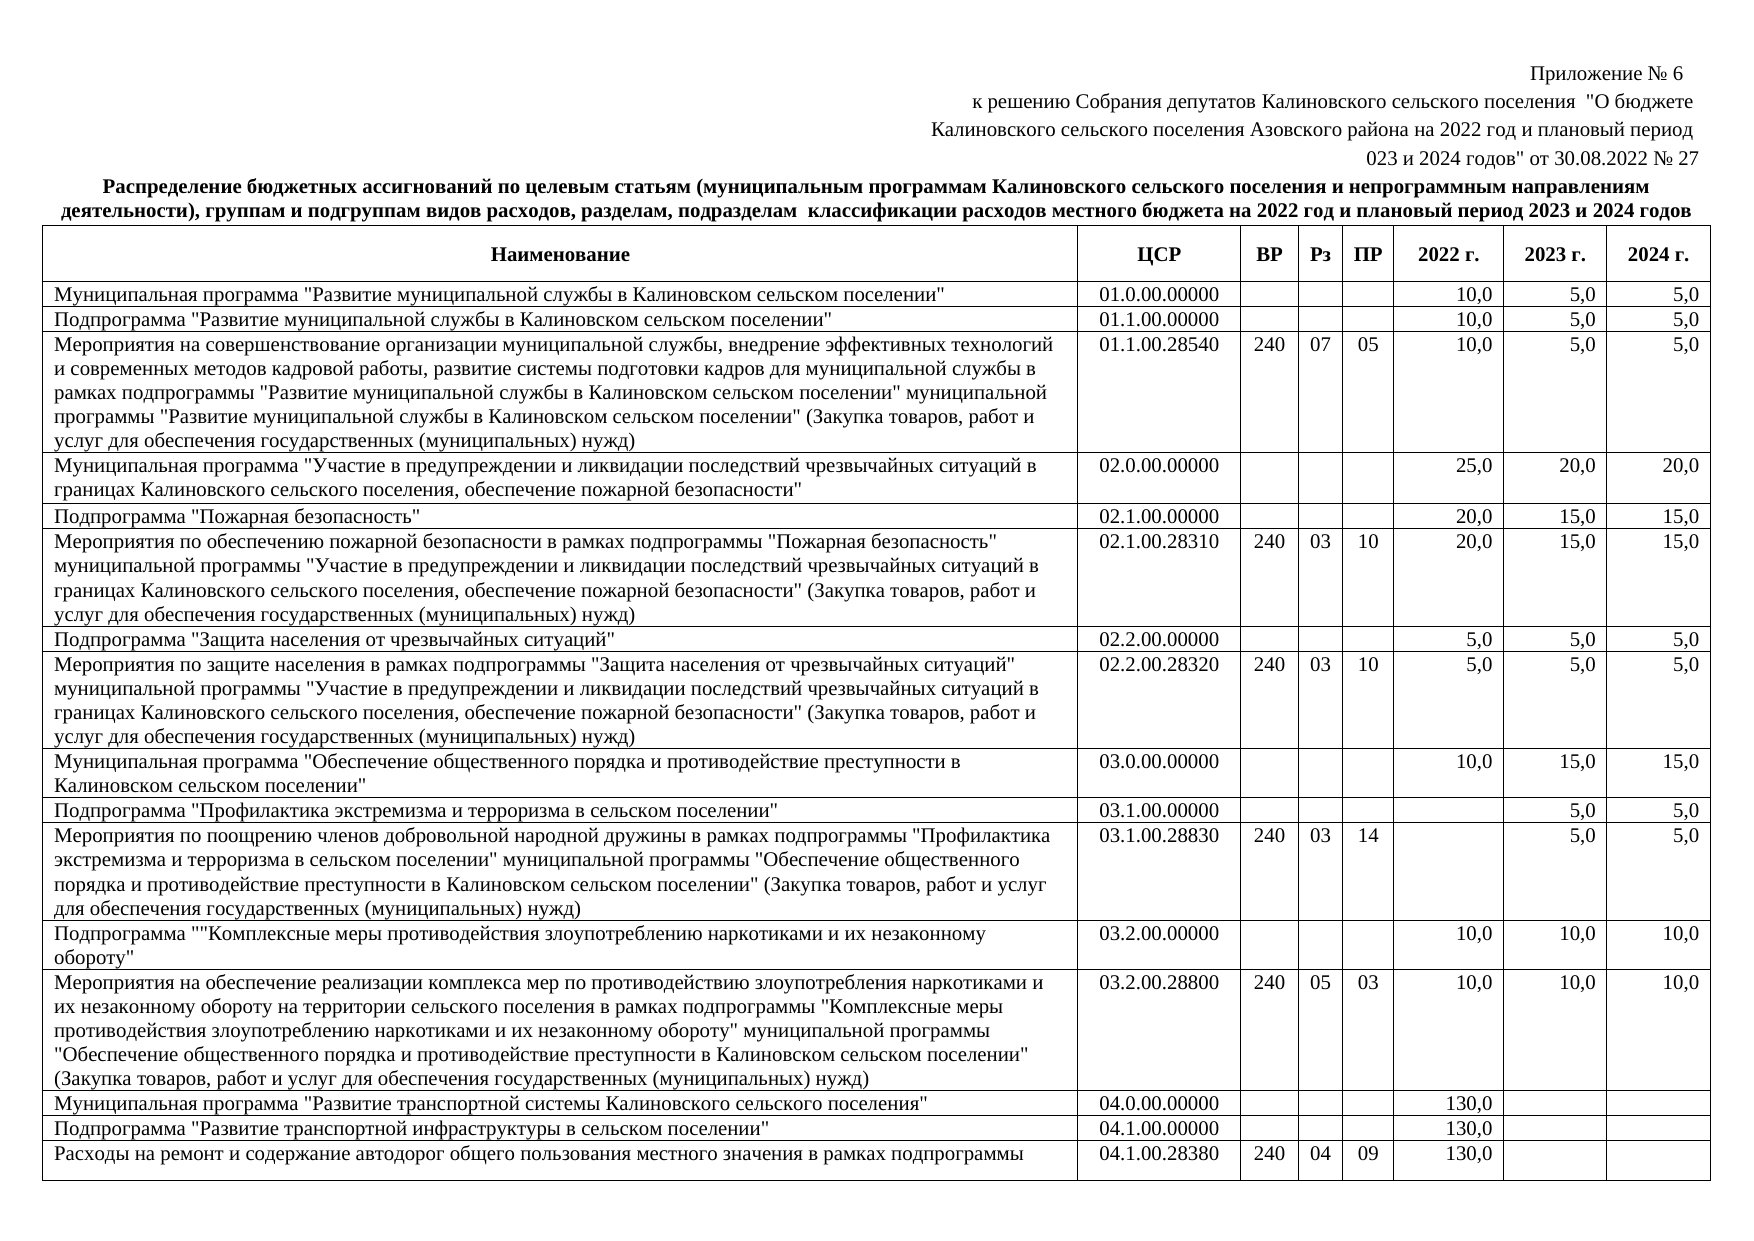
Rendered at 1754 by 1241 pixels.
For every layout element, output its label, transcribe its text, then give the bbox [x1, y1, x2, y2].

table_cell 130,0 [1394, 1091, 1503, 1115]
table_cell 25,0 [1394, 453, 1503, 503]
table_cell 5,0 [1607, 332, 1710, 452]
table_cell 5,0 [1504, 823, 1606, 919]
table_cell [1299, 307, 1342, 331]
table_cell [1241, 798, 1298, 822]
table_cell 03.1.00.28830 [1078, 823, 1240, 919]
table_cell 2023 г. [1504, 226, 1606, 281]
table_cell ЦСР [1078, 226, 1240, 281]
table_cell 02.1.00.00000 [1078, 504, 1240, 528]
table_cell 01.0.00.00000 [1078, 282, 1240, 306]
table_cell 05 [1343, 332, 1393, 452]
table_cell Подпрограмма "Профилактика экстремизма и терроризма в сельском поселении" [43, 798, 1077, 822]
table_cell Наименование [43, 226, 1077, 281]
table_cell 03.0.00.00000 [1078, 749, 1240, 797]
table_cell Муниципальная программа "Участие в предупреждении и ликвидации последствий чрезвычайных ситуаций в границах Калиновского сельского поселения, обеспечение пожарной безопасности" [43, 453, 1077, 503]
table_cell [1607, 1091, 1710, 1115]
table_cell Мероприятия на совершенствование организации муниципальной службы, внедрение эффективных технологий и современных методов кадровой работы, развитие системы подготовки кадров для муниципальной службы в рамках подпрограммы "Развитие муниципальной службы в Калиновском сельском поселении" муниципальной программы "Развитие муниципальной службы в Калиновском сельском поселении" (Закупка товаров, работ и услуг для обеспечения государственных (муниципальных) нужд) [43, 332, 1077, 452]
table_cell 10,0 [1607, 970, 1710, 1090]
table_cell 2022 г. [1394, 226, 1503, 281]
table_cell Мероприятия по поощрению членов добровольной народной дружины в рамках подпрограммы "Профилактика экстремизма и терроризма в сельском поселении" муниципальной программы "Обеспечение общественного порядка и противодействие преступности в Калиновском сельском поселении" (Закупка товаров, работ и услуг для обеспечения государственных (муниципальных) нужд) [43, 823, 1077, 919]
table_cell [1343, 627, 1393, 651]
table_cell 20,0 [1394, 504, 1503, 528]
table_cell 10,0 [1504, 921, 1606, 969]
table_cell ПР [1343, 226, 1393, 281]
table_cell 15,0 [1607, 749, 1710, 797]
table_cell Рз [1299, 226, 1342, 281]
table_cell 20,0 [1504, 453, 1606, 503]
table_cell 130,0 [1394, 1141, 1503, 1180]
table_cell 20,0 [1394, 529, 1503, 626]
table_cell 04.1.00.00000 [1078, 1116, 1240, 1140]
table_cell 01.1.00.00000 [1078, 307, 1240, 331]
table_cell 5,0 [1504, 627, 1606, 651]
table_cell 5,0 [1607, 282, 1710, 306]
table_cell Мероприятия по защите населения в рамках подпрограммы "Защита населения от чрезвычайных ситуаций" муниципальной программы "Участие в предупреждении и ликвидации последствий чрезвычайных ситуаций в границах Калиновского сельского поселения, обеспечение пожарной безопасности" (Закупка товаров, работ и услуг для обеспечения государственных (муниципальных) нужд) [43, 652, 1077, 748]
table_cell 02.0.00.00000 [1078, 453, 1240, 503]
table_cell [1504, 1141, 1606, 1180]
table_cell 240 [1241, 970, 1298, 1090]
table_cell 5,0 [1607, 307, 1710, 331]
table_cell 10,0 [1394, 921, 1503, 969]
table_cell 15,0 [1504, 749, 1606, 797]
table_cell [1343, 282, 1393, 306]
table_cell 20,0 [1607, 453, 1710, 503]
table_cell 5,0 [1607, 798, 1710, 822]
table_cell 10 [1343, 529, 1393, 626]
table_cell 04 [1299, 1141, 1342, 1180]
table_cell [1343, 453, 1393, 503]
table_cell [1343, 798, 1393, 822]
table_cell [1607, 1141, 1710, 1180]
table_cell 14 [1343, 823, 1393, 919]
table_cell [1241, 627, 1298, 651]
table_cell Муниципальная программа "Развитие транспортной системы Калиновского сельского поселения" [43, 1091, 1077, 1115]
table_cell 03 [1343, 970, 1393, 1090]
table_cell 03.1.00.00000 [1078, 798, 1240, 822]
table_cell Подпрограмма ""Комплексные меры противодействия злоупотреблению наркотиками и их незаконному обороту" [43, 921, 1077, 969]
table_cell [43, 1141, 1077, 1180]
table_cell [1299, 627, 1342, 651]
table_cell [1343, 921, 1393, 969]
table_cell 240 [1241, 823, 1298, 919]
table_cell [1241, 749, 1298, 797]
table_cell 240 [1241, 529, 1298, 626]
table_cell 5,0 [1504, 798, 1606, 822]
table_cell 240 [1241, 332, 1298, 452]
table_cell [1299, 504, 1342, 528]
table_cell [1299, 749, 1342, 797]
table_cell 03.2.00.28800 [1078, 970, 1240, 1090]
table_cell 03 [1299, 529, 1342, 626]
table_cell [1343, 1091, 1393, 1115]
table_cell Подпрограмма "Развитие муниципальной службы в Калиновском сельском поселении" [43, 307, 1077, 331]
table_cell 240 [1241, 652, 1298, 748]
table_cell 5,0 [1504, 332, 1606, 452]
table_cell [1241, 504, 1298, 528]
table_cell 130,0 [1394, 1116, 1503, 1140]
table_cell 10,0 [1394, 970, 1503, 1090]
table_cell 02.2.00.28320 [1078, 652, 1240, 748]
table_cell 5,0 [1504, 652, 1606, 748]
table_cell Мероприятия по обеспечению пожарной безопасности в рамках подпрограммы "Пожарная безопасность" муниципальной программы "Участие в предупреждении и ликвидации последствий чрезвычайных ситуаций в границах Калиновского сельского поселения, обеспечение пожарной безопасности" (Закупка товаров, работ и услуг для обеспечения государственных (муниципальных) нужд) [43, 529, 1077, 626]
table_cell 5,0 [1394, 652, 1503, 748]
table_cell [1241, 453, 1298, 503]
table_cell 04.1.00.28380 [1078, 1141, 1240, 1180]
table_cell 09 [1343, 1141, 1393, 1180]
table_cell [1299, 282, 1342, 306]
table_cell [1299, 1091, 1342, 1115]
table_cell [1299, 921, 1342, 969]
table_cell Подпрограмма "Развитие транспортной инфраструктуры в сельском поселении" [43, 1116, 1077, 1140]
table_cell Подпрограмма "Пожарная безопасность" [43, 504, 1077, 528]
table_cell 5,0 [1607, 652, 1710, 748]
table_cell 03.2.00.00000 [1078, 921, 1240, 969]
table_cell 02.2.00.00000 [1078, 627, 1240, 651]
table_cell [1241, 921, 1298, 969]
table_cell 04.0.00.00000 [1078, 1091, 1240, 1115]
table_cell [1299, 1116, 1342, 1140]
table_cell Распределение бюджетных ассигнований по целевым статьям (муниципальным программам Калиновского сельского поселения и непрограммным направлениям деятельности), группам и подгруппам видов расходов, разделам, подразделам классификации расходов местного бюджета на 2022 год и плановый период 2023 и 2024 годов [43, 171, 1710, 225]
table_cell 2024 г. [1607, 226, 1710, 281]
table_header Приложение № 6 к решению Собрания депутатов Калиновского сельского поселения "О бюджете Калиновского сельского поселения Азовского района на 2022 год и плановый период 023 и 2024 годов" от 30.08.2022 № 27 [43, 58, 1710, 171]
table_cell [1241, 282, 1298, 306]
table_cell 5,0 [1504, 307, 1606, 331]
table_cell [1504, 1091, 1606, 1115]
table_cell 15,0 [1504, 504, 1606, 528]
table_cell Муниципальная программа "Обеспечение общественного порядка и противодействие преступности в Калиновском сельском поселении" [43, 749, 1077, 797]
table_cell ВР [1241, 226, 1298, 281]
table_cell [1241, 1091, 1298, 1115]
table_cell [1343, 307, 1393, 331]
table_cell 5,0 [1394, 627, 1503, 651]
table_cell [1343, 1116, 1393, 1140]
table_cell 03 [1299, 652, 1342, 748]
table_cell 10,0 [1504, 970, 1606, 1090]
table_cell [1343, 749, 1393, 797]
table_cell 01.1.00.28540 [1078, 332, 1240, 452]
table_cell [1241, 307, 1298, 331]
table_cell Муниципальная программа "Развитие муниципальной службы в Калиновском сельском поселении" [43, 282, 1077, 306]
table_cell [1299, 453, 1342, 503]
table_cell [1343, 504, 1393, 528]
table_cell 10,0 [1394, 332, 1503, 452]
table_cell 10 [1343, 652, 1393, 748]
table_cell [1394, 798, 1503, 822]
table_cell 03 [1299, 823, 1342, 919]
table_cell [1394, 823, 1503, 919]
table_cell 5,0 [1504, 282, 1606, 306]
table_cell 15,0 [1504, 529, 1606, 626]
table_cell 05 [1299, 970, 1342, 1090]
table_cell 240 [1241, 1141, 1298, 1180]
table_cell 10,0 [1607, 921, 1710, 969]
table_cell 10,0 [1394, 307, 1503, 331]
table_cell [1241, 1116, 1298, 1140]
table_cell 02.1.00.28310 [1078, 529, 1240, 626]
table_cell 5,0 [1607, 627, 1710, 651]
table_cell 10,0 [1394, 282, 1503, 306]
table_cell 15,0 [1607, 529, 1710, 626]
table_cell Мероприятия на обеспечение реализации комплекса мер по противодействию злоупотребления наркотиками и их незаконному обороту на территории сельского поселения в рамках подпрограммы "Комплексные меры противодействия злоупотреблению наркотиками и их незаконному обороту" муниципальной программы "Обеспечение общественного порядка и противодействие преступности в Калиновском сельском поселении" (Закупка товаров, работ и услуг для обеспечения государственных (муниципальных) нужд) [43, 970, 1077, 1090]
table_cell Подпрограмма "Защита населения от чрезвычайных ситуаций" [43, 627, 1077, 651]
table_cell [1299, 798, 1342, 822]
table_cell 10,0 [1394, 749, 1503, 797]
table_cell [1504, 1116, 1606, 1140]
table_cell 15,0 [1607, 504, 1710, 528]
table_cell 5,0 [1607, 823, 1710, 919]
table_cell [1607, 1116, 1710, 1140]
table_cell 07 [1299, 332, 1342, 452]
